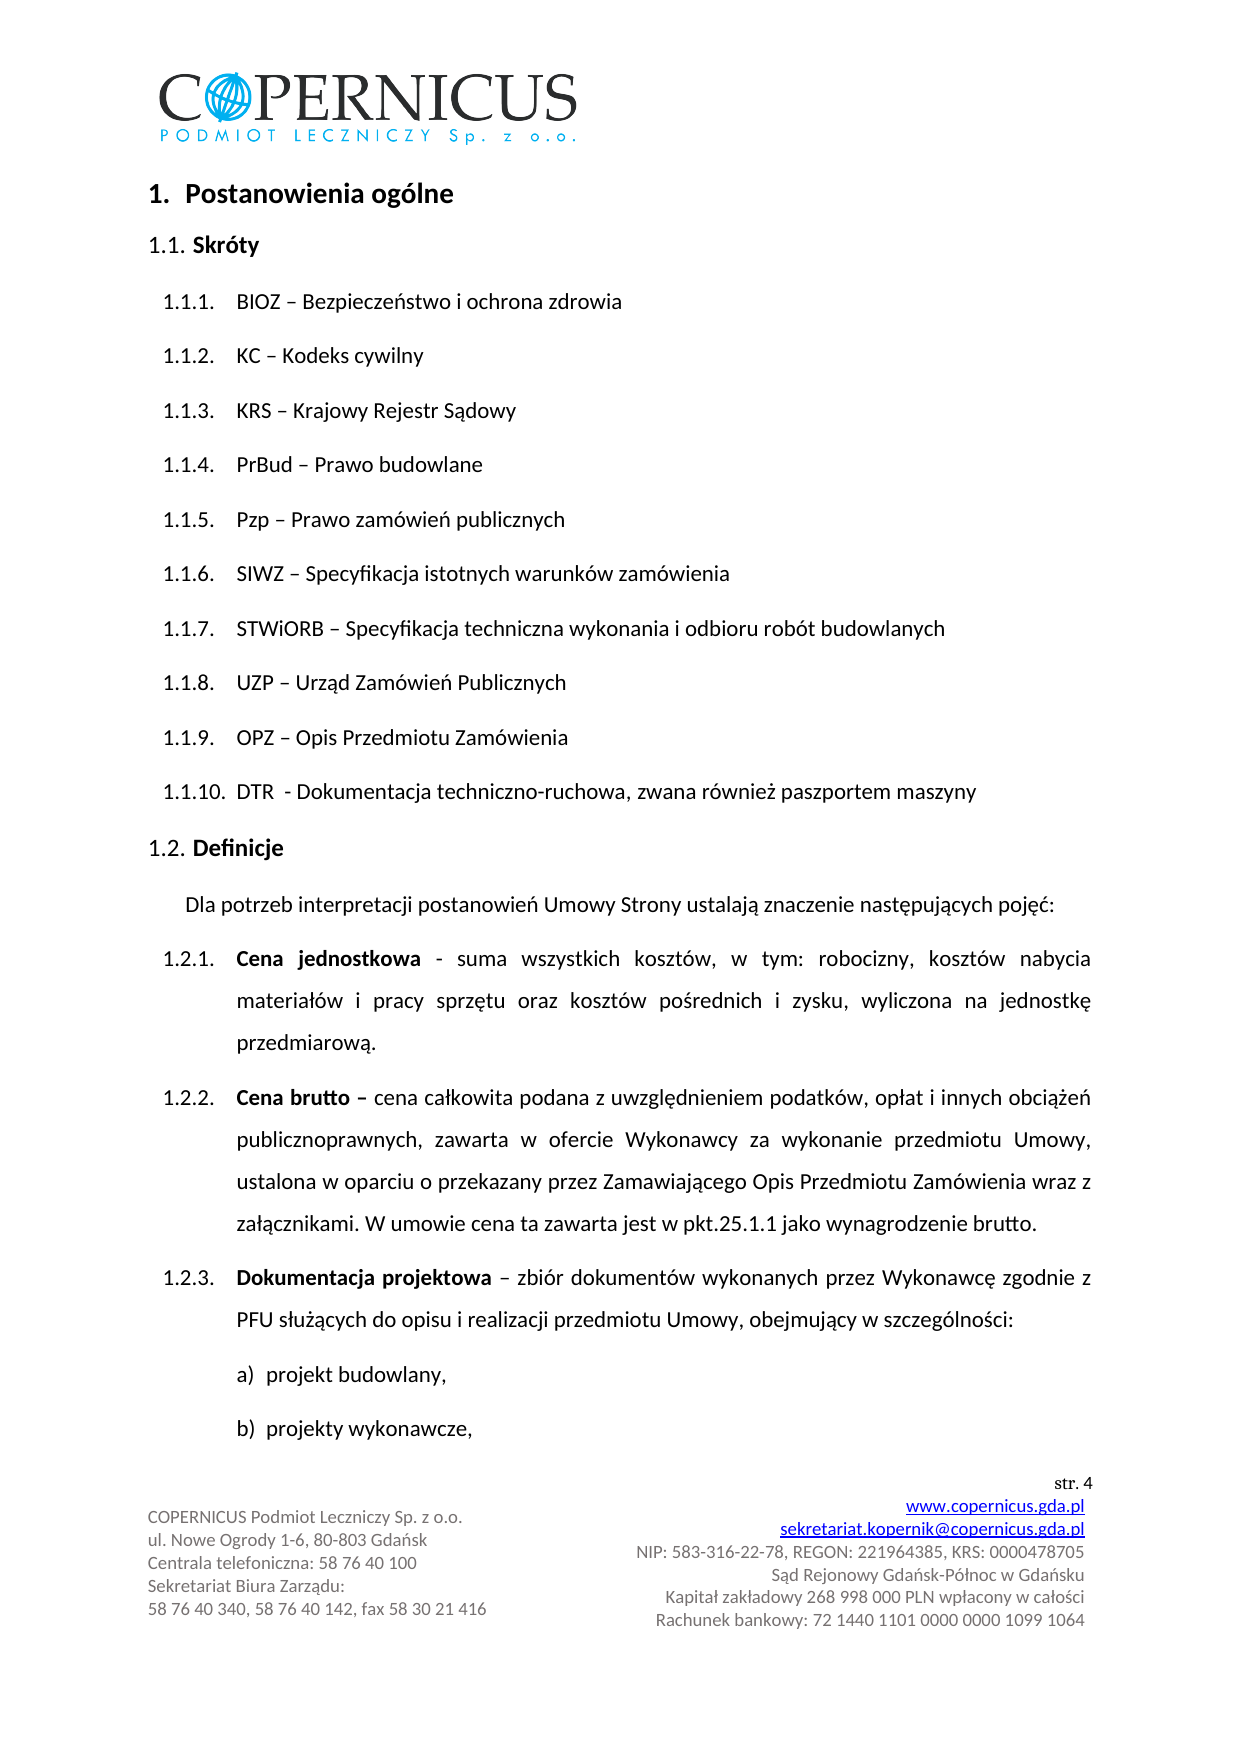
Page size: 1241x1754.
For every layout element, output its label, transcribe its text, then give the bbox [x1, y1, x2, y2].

list Definicje [148, 832, 1092, 862]
list KRS – Krajowy Rejestr Sądowy [162, 396, 1092, 424]
list DTR - Dokumentacja techniczno-ruchowa, zwana również paszportem maszyny [162, 777, 1092, 805]
list OPZ – Opis Przedmiotu Zamówienia [162, 723, 1092, 751]
list projekty wykonawcze, [236, 1414, 1092, 1442]
list Skróty [148, 229, 1092, 259]
subtitle Postanowienia ogólne [148, 175, 1092, 211]
list PrBud – Prawo budowlane [162, 450, 1092, 478]
text Dla potrzeb interpretacji postanowień Umowy Strony ustalają znaczenie następujących pojęć: [185, 890, 1092, 918]
list BIOZ – Bezpieczeństwo i ochrona zdrowia [162, 287, 1092, 315]
list projekt budowlany, [236, 1360, 1092, 1388]
list Cena brutto – cena całkowita podana z uwzględnieniem podatków, opłat i innych obciążeń publicznoprawnych, zawarta w ofercie Wykonawcy za wykonanie przedmiotu Umowy, ustalona w oparciu o przekazany przez Zamawiającego Opis Przedmiotu Zamówienia wraz z załącznikami. W umowie cena ta zawarta jest w pkt.25.1.1 jako wynagrodzenie brutto. [162, 1083, 1092, 1237]
list STWiORB – Specyfikacja techniczna wykonania i odbioru robót budowlanych [162, 614, 1092, 642]
list UZP – Urząd Zamówień Publicznych [162, 668, 1092, 696]
list Pzp – Prawo zamówień publicznych [162, 505, 1092, 533]
list Dokumentacja projektowa – zbiór dokumentów wykonanych przez Wykonawcę zgodnie z PFU służących do opisu i realizacji przedmiotu Umowy, obejmujący w szczególności: [162, 1263, 1092, 1333]
list Cena jednostkowa - suma wszystkich kosztów, w tym: robocizny, kosztów nabycia materiałów i pracy sprzętu oraz kosztów pośrednich i zysku, wyliczona na jednostkę przedmiarową. [162, 944, 1092, 1056]
list SIWZ – Specyfikacja istotnych warunków zamówienia [162, 559, 1092, 587]
list KC – Kodeks cywilny [162, 341, 1092, 369]
picture [147, 67, 587, 148]
